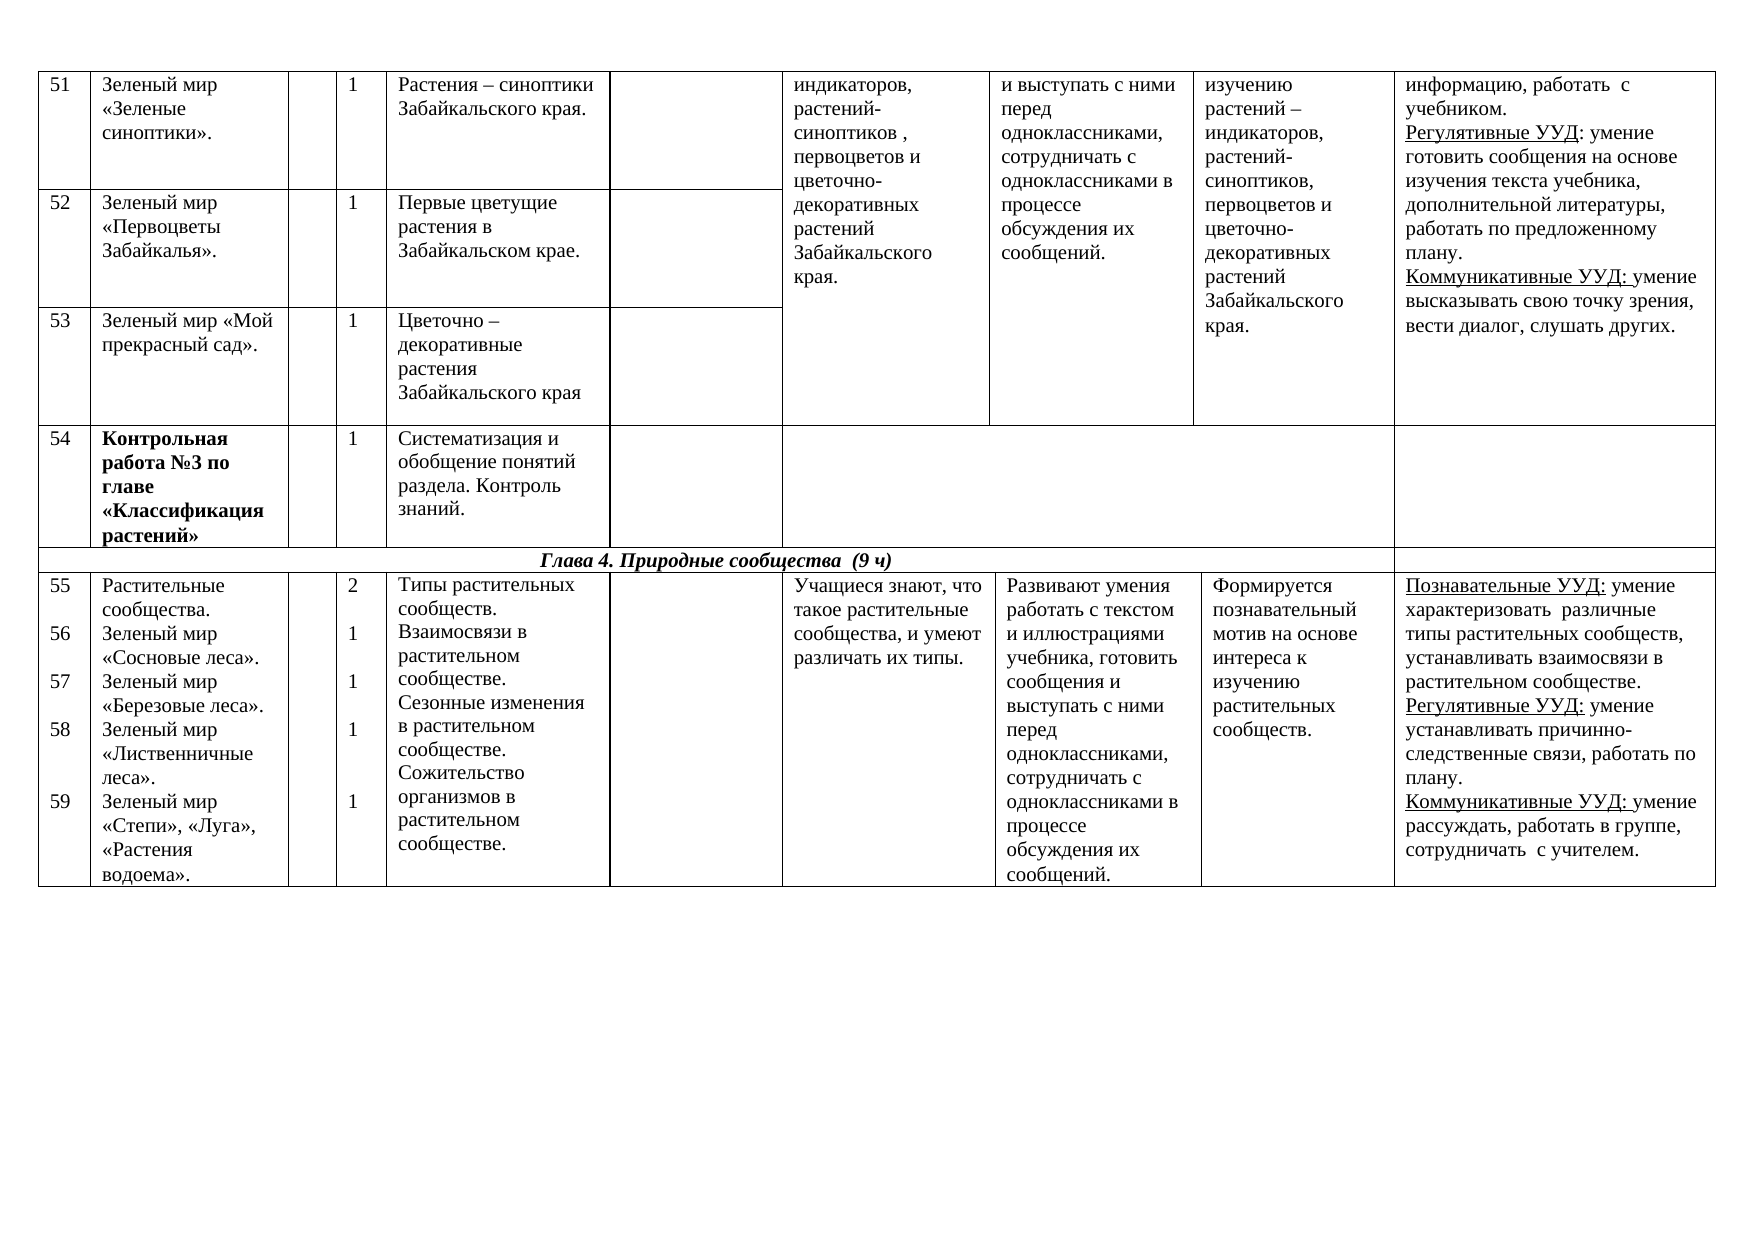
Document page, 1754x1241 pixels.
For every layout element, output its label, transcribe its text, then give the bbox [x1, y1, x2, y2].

table_cell Растения – синоптики Забайкальского края. [387, 72, 609, 189]
table_cell [289, 190, 336, 307]
table_cell Учащиеся знают, что такое растительные сообщества, и умеют различать их типы. [783, 573, 995, 886]
table_cell 1 [337, 426, 386, 547]
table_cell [783, 72, 989, 425]
table_cell 51 [39, 72, 90, 189]
table_cell 1 [337, 72, 386, 189]
table_cell [289, 72, 336, 189]
table_cell Контрольная работа №3 по главе «Классификация растений» [91, 426, 288, 547]
table_cell Типы растительных сообществ. Взаимосвязи в растительном сообществе. Сезонные изменения в растительном сообществе. Сожительство организмов в растительном сообществе. [387, 573, 609, 886]
table_cell Формируется познавательный мотив на основе интереса к изучению растительных сообществ. [1202, 573, 1394, 886]
table_cell Цветочно – декоративные растения Забайкальского края [387, 308, 609, 425]
table_cell [1395, 426, 1715, 547]
table_cell 2 1 1 1 1 [337, 573, 386, 886]
table_cell Зеленый мир «Первоцветы Забайкалья». [91, 190, 288, 307]
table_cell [1194, 72, 1394, 425]
table_cell Познавательные УУД: умение характеризовать различные типы растительных сообществ, устанавливать взаимосвязи в растительном сообществе. Регулятивные УУД: умение устанавливать причинно-следственные связи, работать по плану. Коммуникативные УУД: умение рассуждать, работать в группе, сотрудничать с учителем. [1395, 573, 1715, 886]
table_cell 55 56 57 58 59 [39, 573, 90, 886]
table_cell [289, 308, 336, 425]
table_cell [289, 573, 336, 886]
table_cell Растительные сообщества. Зеленый мир «Сосновые леса». Зеленый мир «Березовые леса». Зеленый мир «Лиственничные леса». Зеленый мир «Степи», «Луга», «Растения водоема». [91, 573, 288, 886]
table_cell Зеленый мир «Мой прекрасный сад». [91, 308, 288, 425]
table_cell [990, 72, 1193, 425]
table_cell 1 [337, 308, 386, 425]
table_cell [611, 573, 782, 886]
table_cell [611, 190, 782, 307]
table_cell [996, 573, 1201, 886]
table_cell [1395, 72, 1715, 425]
table_cell Систематизация и обобщение понятий раздела. Контроль знаний. [387, 426, 609, 547]
table_cell Первые цветущие растения в Забайкальском крае. [387, 190, 609, 307]
table_cell [611, 426, 782, 547]
table_cell 1 [337, 190, 386, 307]
table_cell [611, 72, 782, 189]
table_cell 54 [39, 426, 90, 547]
table_cell 52 [39, 190, 90, 307]
table_cell [289, 426, 336, 547]
table_cell [611, 308, 782, 425]
table_cell 53 [39, 308, 90, 425]
table_cell Зеленый мир «Зеленые синоптики». [91, 72, 288, 189]
table_cell Глава 4. Природные сообщества (9 ч) [39, 548, 1394, 572]
table_cell [1395, 548, 1715, 572]
table_cell [783, 426, 1394, 547]
